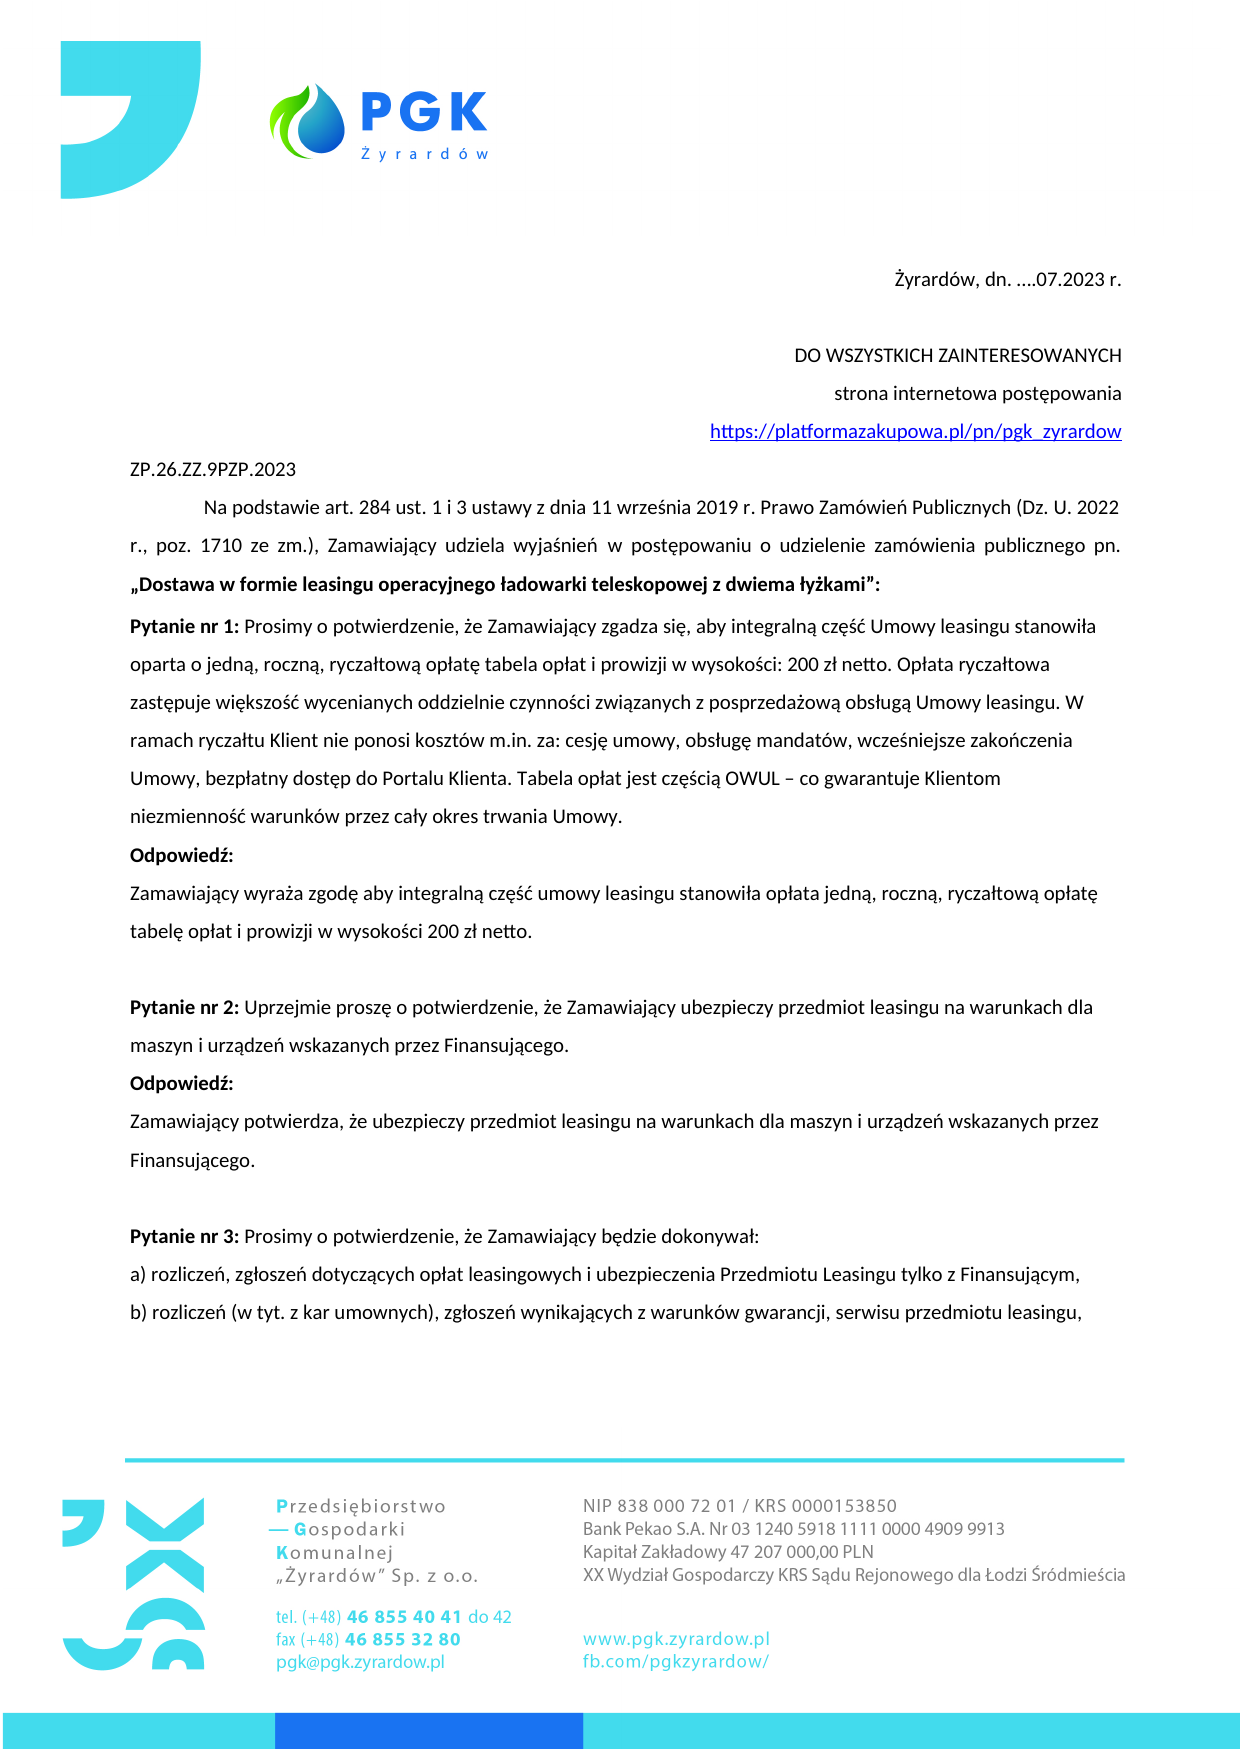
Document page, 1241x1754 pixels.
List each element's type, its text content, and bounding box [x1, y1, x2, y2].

text Pytanie nr 2: Uprzejmie proszę o potwierdzenie, że Zamawiający ubezpieczy przedmiot leasingu na warunkach dla maszyn i urządzeń wskazanych przez Finansującego. Odpowiedź: [130, 994, 1122, 1096]
text Zamawiający potwierdza, że ubezpieczy przedmiot leasingu na warunkach dla maszyn i urządzeń wskazanych przez Finansującego. [130, 1109, 1122, 1172]
text DO WSZYSTKICH ZAINTERESOWANYCH [130, 342, 1122, 367]
text strona internetowa postępowania [130, 380, 1122, 406]
text Odpowiedź: [130, 842, 1122, 867]
picture [2, 1427, 1240, 1749]
text Żyrardów, dn. ….07.2023 r. [130, 266, 1122, 291]
text ZP.26.ZZ.9PZP.2023 [130, 456, 1122, 482]
picture [3, 1, 1222, 236]
text Na podstawie art. 284 ust. 1 i 3 ustawy z dnia 11 września 2019 r. Prawo Zamówień Publicznych (Dz. U. 2022 r., poz. 1710 ze zm.), Zamawiający udziela wyjaśnień w postępowaniu o udzielenie zamówienia publicznego pn. „Dostawa w formie leasingu operacyjnego ładowarki teleskopowej z dwiema łyżkami”: [130, 494, 1122, 596]
text https://platformazakupowa.pl/pn/pgk_zyrardow [130, 418, 1122, 444]
text Pytanie nr 1: Prosimy o potwierdzenie, że Zamawiający zgadza się, aby integralną część Umowy leasingu stanowiła oparta o jedną, roczną, ryczałtową opłatę tabela opłat i prowizji w wysokości: 200 zł netto. Opłata ryczałtowa zastępuje większość wycenianych oddzielnie czynności związanych z posprzedażową obsługą Umowy leasingu. W ramach ryczałtu Klient nie ponosi kosztów m.in. za: cesję umowy, obsługę mandatów, wcześniejsze zakończenia Umowy, bezpłatny dostęp do Portalu Klienta. Tabela opłat jest częścią OWUL – co gwarantuje Klientom niezmienność warunków przez cały okres trwania Umowy. [130, 613, 1122, 829]
text Zamawiający wyraża zgodę aby integralną część umowy leasingu stanowiła opłata jedną, roczną, ryczałtową opłatę tabelę opłat i prowizji w wysokości 200 zł netto. [130, 880, 1122, 943]
